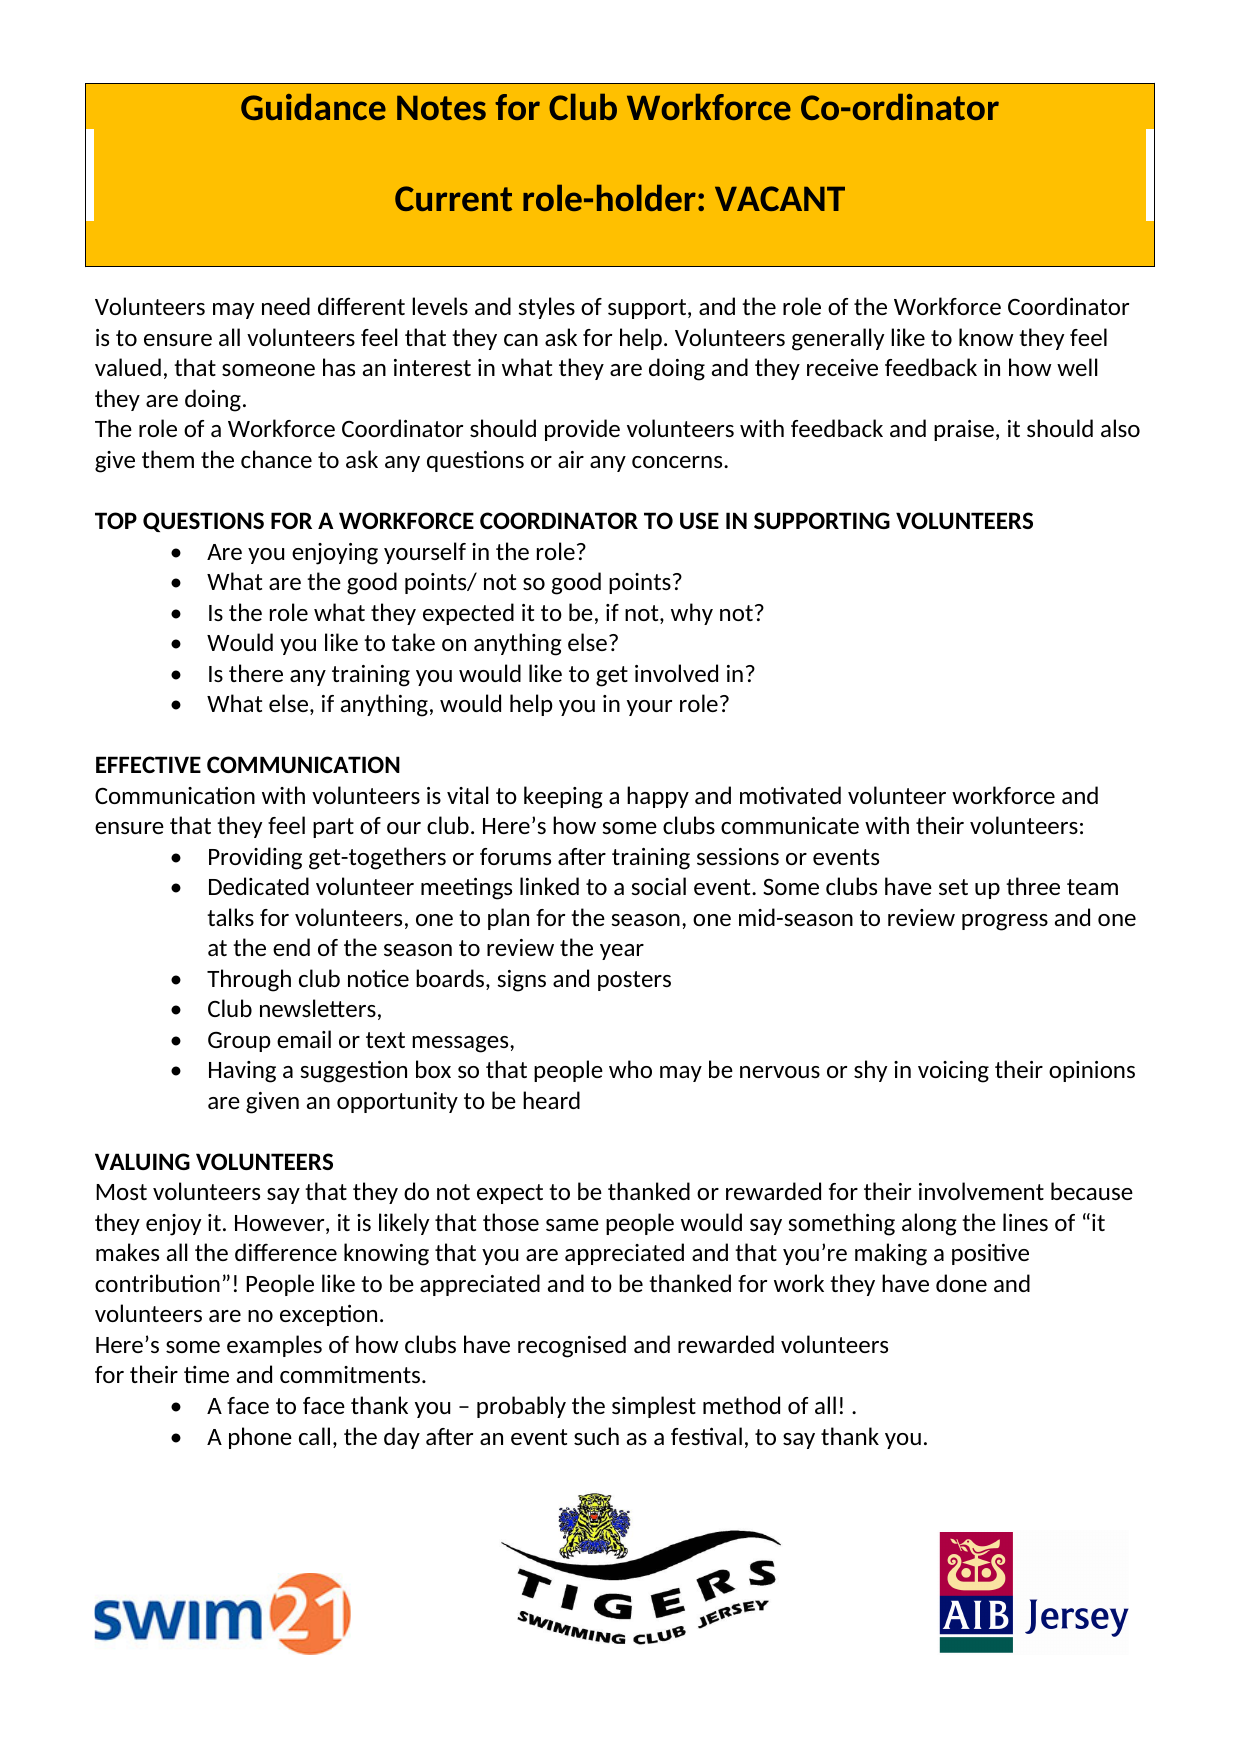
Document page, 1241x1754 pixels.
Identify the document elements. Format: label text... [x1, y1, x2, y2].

list Providing get-togethers or forums after training sessions or events [169, 841, 1146, 871]
list Club newsletters, [169, 993, 1146, 1024]
list Would you like to take on anything else? [169, 627, 1146, 658]
list Having a suggestion box so that people who may be nervous or shy in voicing their opinions are given an opportunity to be heard [169, 1054, 1146, 1116]
list Group email or text messages, [169, 1024, 1146, 1054]
list A face to face thank you – probably the simplest method of all! . [169, 1390, 1146, 1421]
picture [937, 1530, 1129, 1655]
text Most volunteers say that they do not expect to be thanked or rewarded for their involvement because they enjoy it. However, it is likely that those same people would say something along the lines of “it makes all the difference knowing that you are appreciated and that you’re making a positive contribution”! People like to be appreciated and to be thanked for work they have done and volunteers are no exception. [94, 1177, 1146, 1329]
text TOP QUESTIONS FOR A WORKFORCE COORDINATOR TO USE IN SUPPORTING VOLUNTEERS [94, 505, 1146, 536]
list What else, if anything, would help you in your role? [169, 688, 1146, 719]
picture [94, 1573, 351, 1655]
list A phone call, the day after an event such as a festival, to say thank you. [169, 1421, 1146, 1451]
list Is the role what they expected it to be, if not, why not? [169, 597, 1146, 627]
text Volunteers may need different levels and styles of support, and the role of the Workforce Coordinator is to ensure all volunteers feel that they can ask for help. Volunteers generally like to know they feel valued, that someone has an interest in what they are doing and they receive feedback in how well they are doing. [94, 291, 1146, 413]
text VALUING VOLUNTEERS [94, 1146, 1146, 1177]
text The role of a Workforce Coordinator should provide volunteers with feedback and praise, it should also give them the chance to ask any questions or air any concerns. [94, 413, 1146, 474]
list Dedicated volunteer meetings linked to a social event. Some clubs have set up three team talks for volunteers, one to plan for the season, one mid-season to review progress and one at the end of the season to review the year [169, 871, 1146, 963]
list Are you enjoying yourself in the role? [169, 536, 1146, 566]
list Through club notice boards, signs and posters [169, 963, 1146, 993]
picture [491, 1480, 792, 1655]
list Is there any training you would like to get involved in? [169, 658, 1146, 688]
text Here’s some examples of how clubs have recognised and rewarded volunteers [94, 1329, 1146, 1360]
text Communication with volunteers is vital to keeping a happy and motivated volunteer workforce and ensure that they feel part of our club. Here’s how some clubs communicate with their volunteers: [94, 780, 1146, 841]
text for their time and commitments. [94, 1360, 1146, 1390]
text EFFECTIVE COMMUNICATION [94, 749, 1146, 780]
list What are the good points/ not so good points? [169, 566, 1146, 597]
